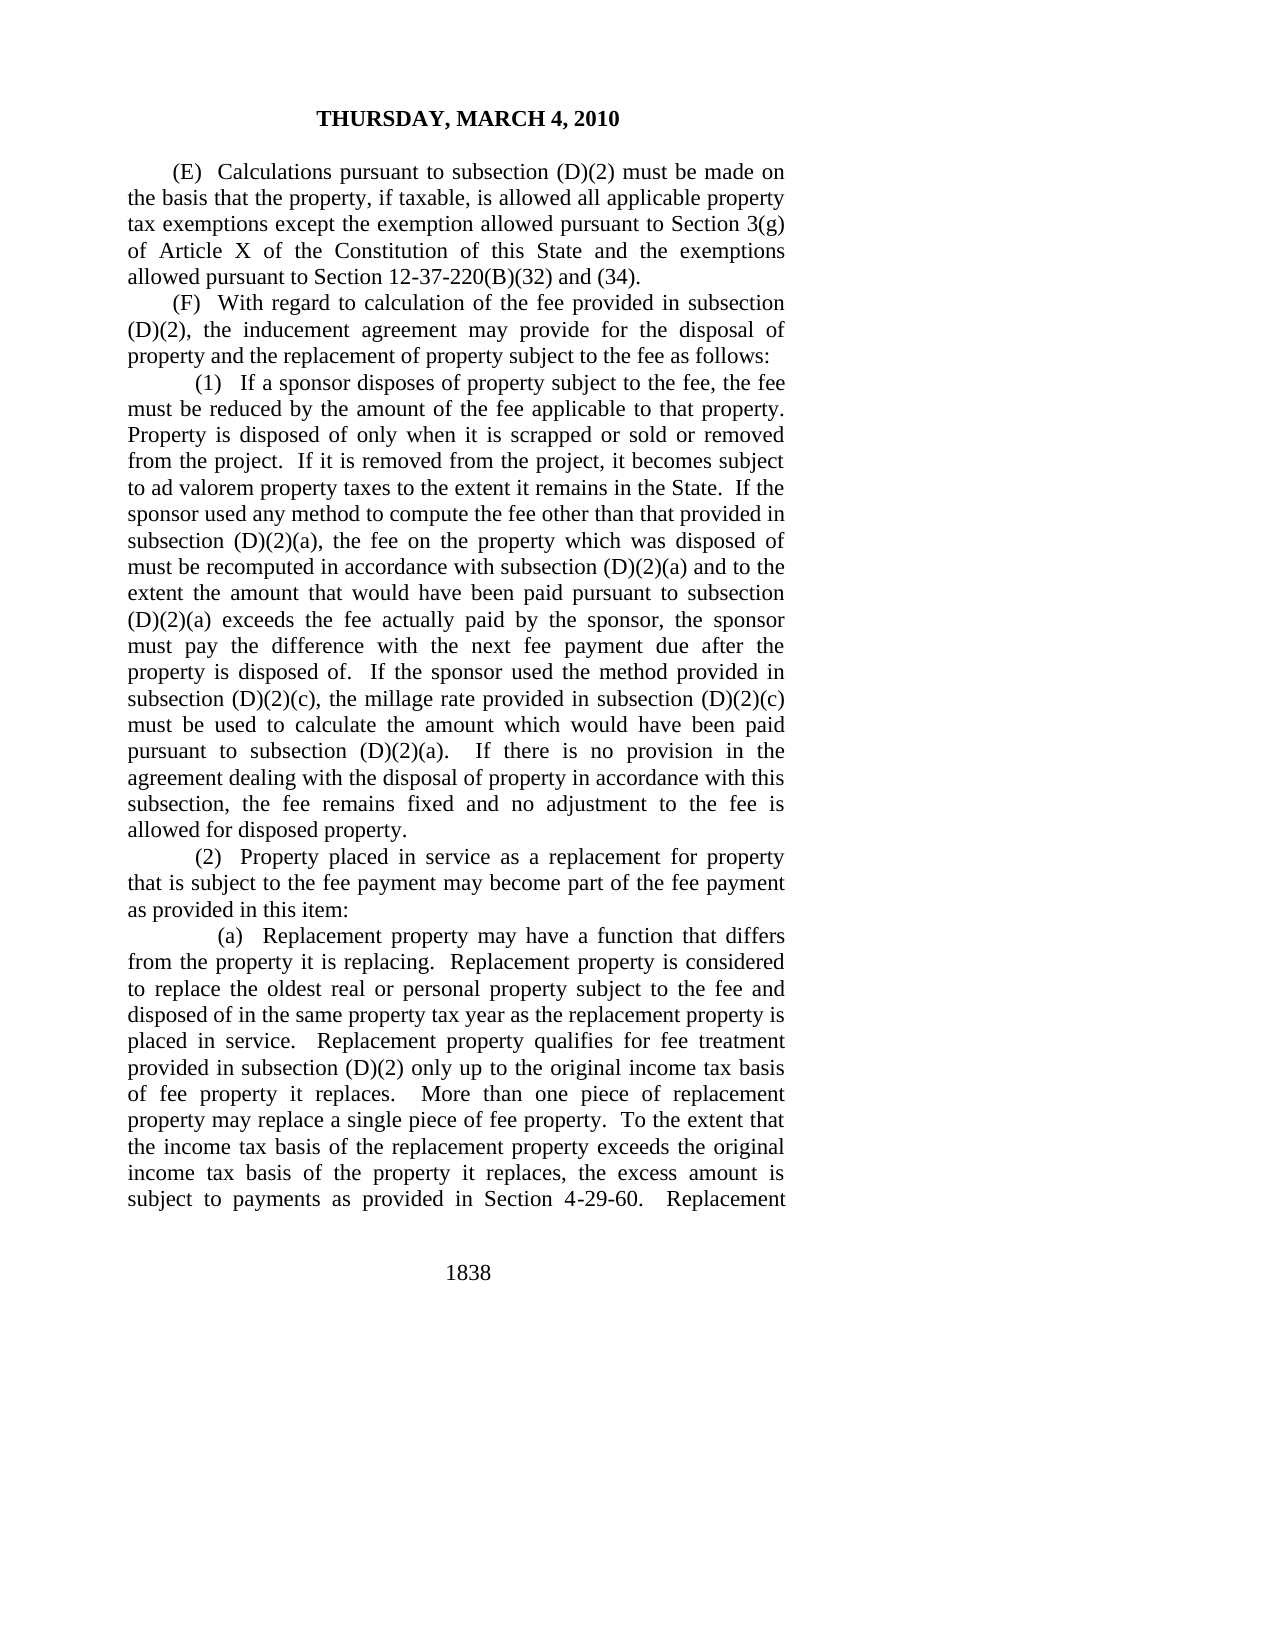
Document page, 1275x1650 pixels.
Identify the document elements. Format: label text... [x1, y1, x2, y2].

text (1) If a sponsor disposes of property subject to the fee, the fee must be reduced by the amount of the fee applicable to that property. Property is disposed of only when it is scrapped or sold or removed from the project. If it is removed from the project, it becomes subject to ad valorem property taxes to the extent it remains in the State. If the sponsor used any method to compute the fee other than that provided in subsection (D)(2)(a), the fee on the property which was disposed of must be recomputed in accordance with subsection (D)(2)(a) and to the extent the amount that would have been paid pursuant to subsection (D)(2)(a) exceeds the fee actually paid by the sponsor, the sponsor must pay the difference with the next fee payment due after the property is disposed of. If the sponsor used the method provided in subsection (D)(2)(c), the millage rate provided in subsection (D)(2)(c) must be used to calculate the amount which would have been paid pursuant to subsection (D)(2)(a). If there is no provision in the agreement dealing with the disposal of property in accordance with this subsection, the fee remains fixed and no adjustment to the fee is allowed for disposed property. [127, 368, 786, 843]
text (2) Property placed in service as a replacement for property that is subject to the fee payment may become part of the fee payment as provided in this item: [127, 843, 786, 922]
text (E) Calculations pursuant to subsection (D)(2) must be made on the basis that the property, if taxable, is allowed all applicable property tax exemptions except the exemption allowed pursuant to Section 3(g) of Article X of the Constitution of this State and the exemptions allowed pursuant to Section 12-37-220(B)(32) and (34). [127, 158, 786, 289]
text (F) With regard to calculation of the fee provided in subsection (D)(2), the inducement agreement may provide for the disposal of property and the replacement of property subject to the fee as follows: [127, 289, 786, 368]
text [127, 922, 786, 1212]
